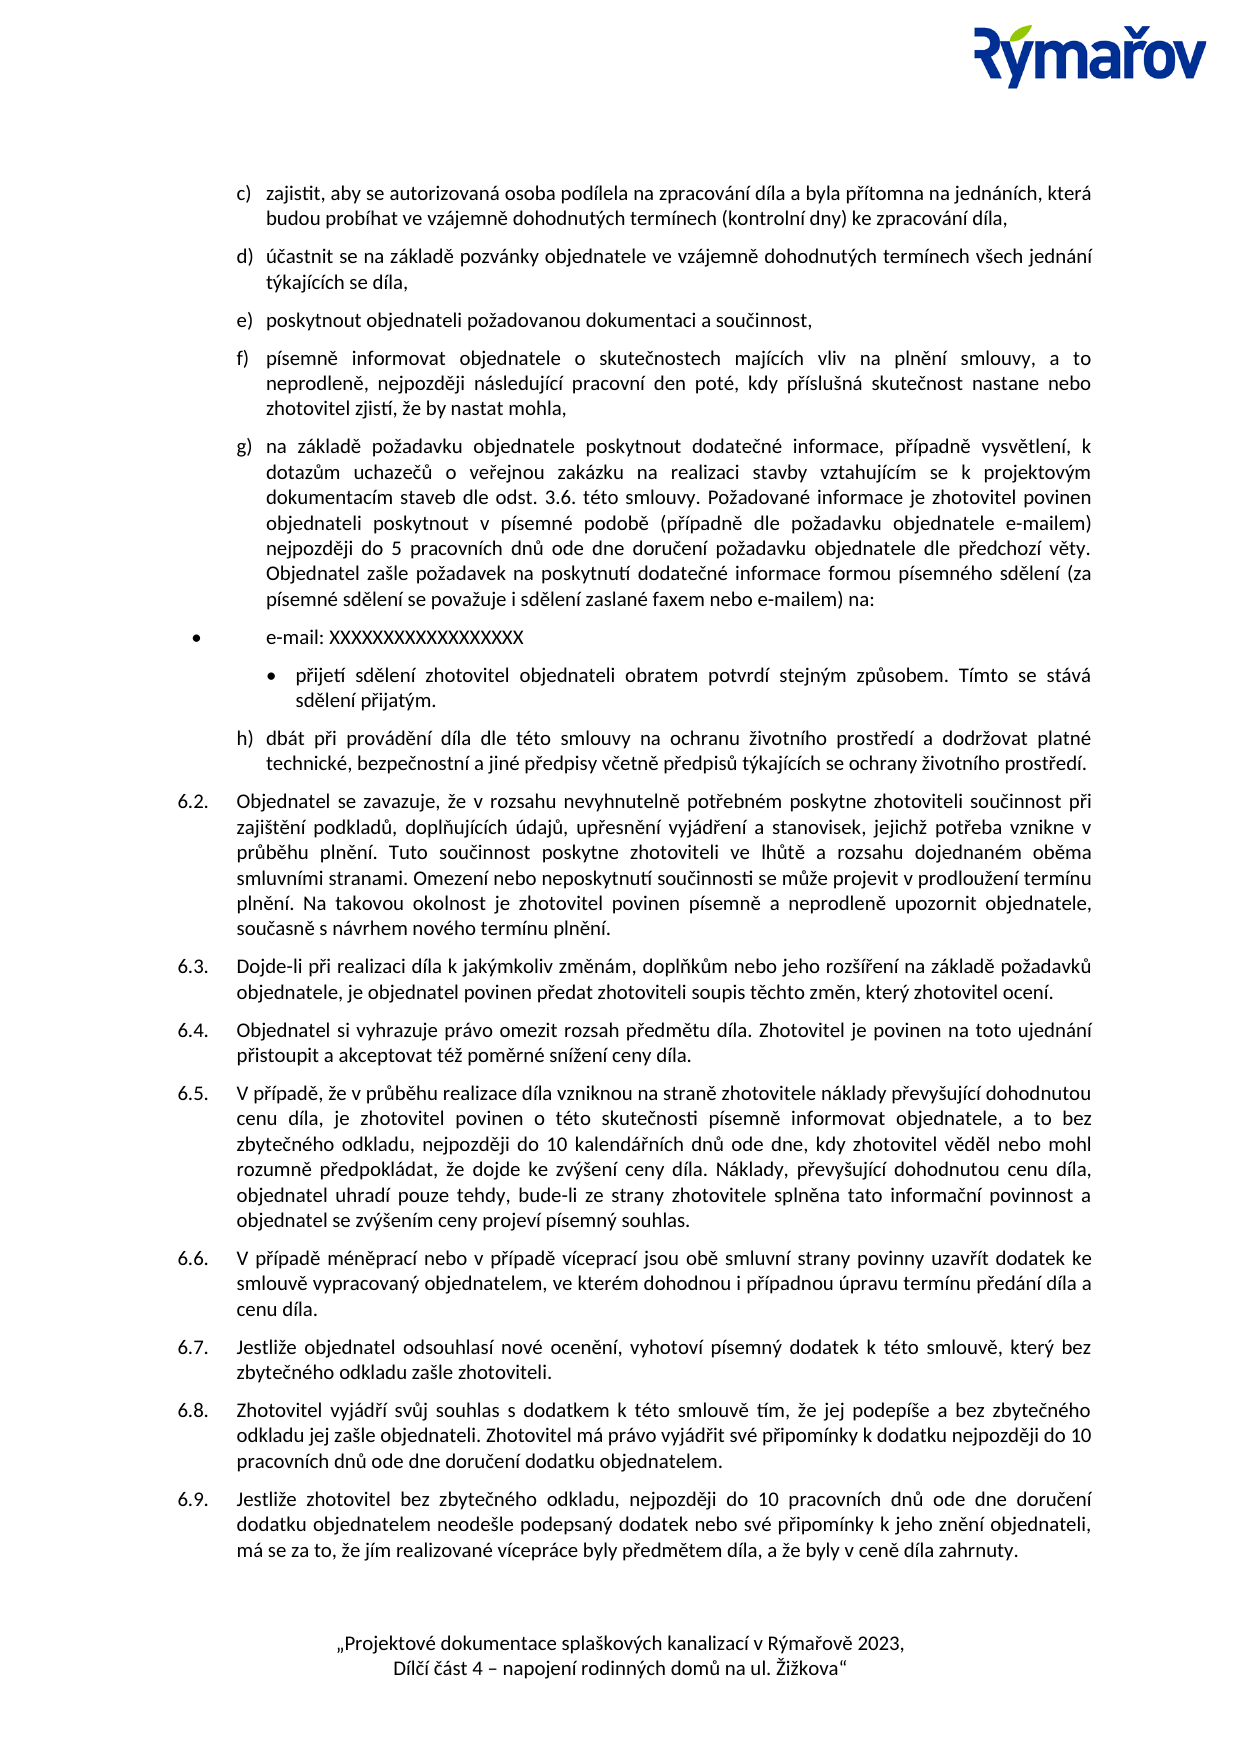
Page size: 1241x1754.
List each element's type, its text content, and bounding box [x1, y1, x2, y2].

picture [974, 24, 1207, 89]
list na základě požadavku objednatele poskytnout dodatečné informace, případně vysvětlení, k dotazům uchazečů o veřejnou zakázku na realizaci stavby vztahujícím se k projektovým dokumentacím staveb dle odst. 3.6. této smlouvy. Požadované informace je zhotovitel povinen objednateli poskytnout v písemné podobě (případně dle požadavku objednatele e-mailem) nejpozději do 5 pracovních dnů ode dne doručení požadavku objednatele dle předchozí věty. Objednatel zašle požadavek na poskytnutí dodatečné informace formou písemného sdělení (za písemné sdělení se považuje i sdělení zaslané faxem nebo e-mailem) na: [236, 433, 1093, 611]
list Zhotovitel vyjádří svůj souhlas s dodatkem k této smlouvě tím, že jej podepíše a bez zbytečného odkladu jej zašle objednateli. Zhotovitel má právo vyjádřit své připomínky k dodatku nejpozději do 10 pracovních dnů ode dne doručení dodatku objednatelem. [177, 1397, 1093, 1473]
list Dojde-li při realizaci díla k jakýmkoliv změnám, doplňkům nebo jeho rozšíření na základě požadavků objednatele, je objednatel povinen předat zhotoviteli soupis těchto změn, který zhotovitel ocení. [177, 953, 1093, 1004]
list poskytnout objednateli požadovanou dokumentaci a součinnost, [236, 307, 1093, 332]
list přijetí sdělení zhotovitel objednateli obratem potvrdí stejným způsobem. Tímto se stává sdělení přijatým. [266, 662, 1093, 713]
list Jestliže zhotovitel bez zbytečného odkladu, nejpozději do 10 pracovních dnů ode dne doručení dodatku objednatelem neodešle podepsaný dodatek nebo své připomínky k jeho znění objednateli, má se za to, že jím realizované vícepráce byly předmětem díla, a že byly v ceně díla zahrnuty. [177, 1486, 1093, 1562]
list e-mail: XXXXXXXXXXXXXXXXXX [191, 624, 1093, 649]
list V případě, že v průběhu realizace díla vzniknou na straně zhotovitele náklady převyšující dohodnutou cenu díla, je zhotovitel povinen o této skutečnosti písemně informovat objednatele, a to bez zbytečného odkladu, nejpozději do 10 kalendářních dnů ode dne, kdy zhotovitel věděl nebo mohl rozumně předpokládat, že dojde ke zvýšení ceny díla. Náklady, převyšující dohodnutou cenu díla, objednatel uhradí pouze tehdy, bude-li ze strany zhotovitele splněna tato informační povinnost a objednatel se zvýšením ceny projeví písemný souhlas. [177, 1080, 1093, 1233]
list Objednatel si vyhrazuje právo omezit rozsah předmětu díla. Zhotovitel je povinen na toto ujednání přistoupit a akceptovat též poměrné snížení ceny díla. [177, 1017, 1093, 1068]
list zajistit, aby se autorizovaná osoba podílela na zpracování díla a byla přítomna na jednáních, která budou probíhat ve vzájemně dohodnutých termínech (kontrolní dny) ke zpracování díla, [236, 180, 1093, 231]
list Jestliže objednatel odsouhlasí nové ocenění, vyhotoví písemný dodatek k této smlouvě, který bez zbytečného odkladu zašle zhotoviteli. [177, 1334, 1093, 1385]
list Objednatel se zavazuje, že v rozsahu nevyhnutelně potřebném poskytne zhotoviteli součinnost při zajištění podkladů, doplňujících údajů, upřesnění vyjádření a stanovisek, jejichž potřeba vznikne v průběhu plnění. Tuto součinnost poskytne zhotoviteli ve lhůtě a rozsahu dojednaném oběma smluvními stranami. Omezení nebo neposkytnutí součinnosti se může projevit v prodloužení termínu plnění. Na takovou okolnost je zhotovitel povinen písemně a neprodleně upozornit objednatele, současně s návrhem nového termínu plnění. [177, 788, 1093, 941]
list písemně informovat objednatele o skutečnostech majících vliv na plnění smlouvy, a to neprodleně, nejpozději následující pracovní den poté, kdy příslušná skutečnost nastane nebo zhotovitel zjistí, že by nastat mohla, [236, 345, 1093, 421]
list V případě méněprací nebo v případě víceprací jsou obě smluvní strany povinny uzavřít dodatek ke smlouvě vypracovaný objednatelem, ve kterém dohodnou i případnou úpravu termínu předání díla a cenu díla. [177, 1245, 1093, 1321]
list dbát při provádění díla dle této smlouvy na ochranu životního prostředí a dodržovat platné technické, bezpečnostní a jiné předpisy včetně předpisů týkajících se ochrany životního prostředí. [236, 725, 1093, 776]
list účastnit se na základě pozvánky objednatele ve vzájemně dohodnutých termínech všech jednání týkajících se díla, [236, 243, 1093, 294]
